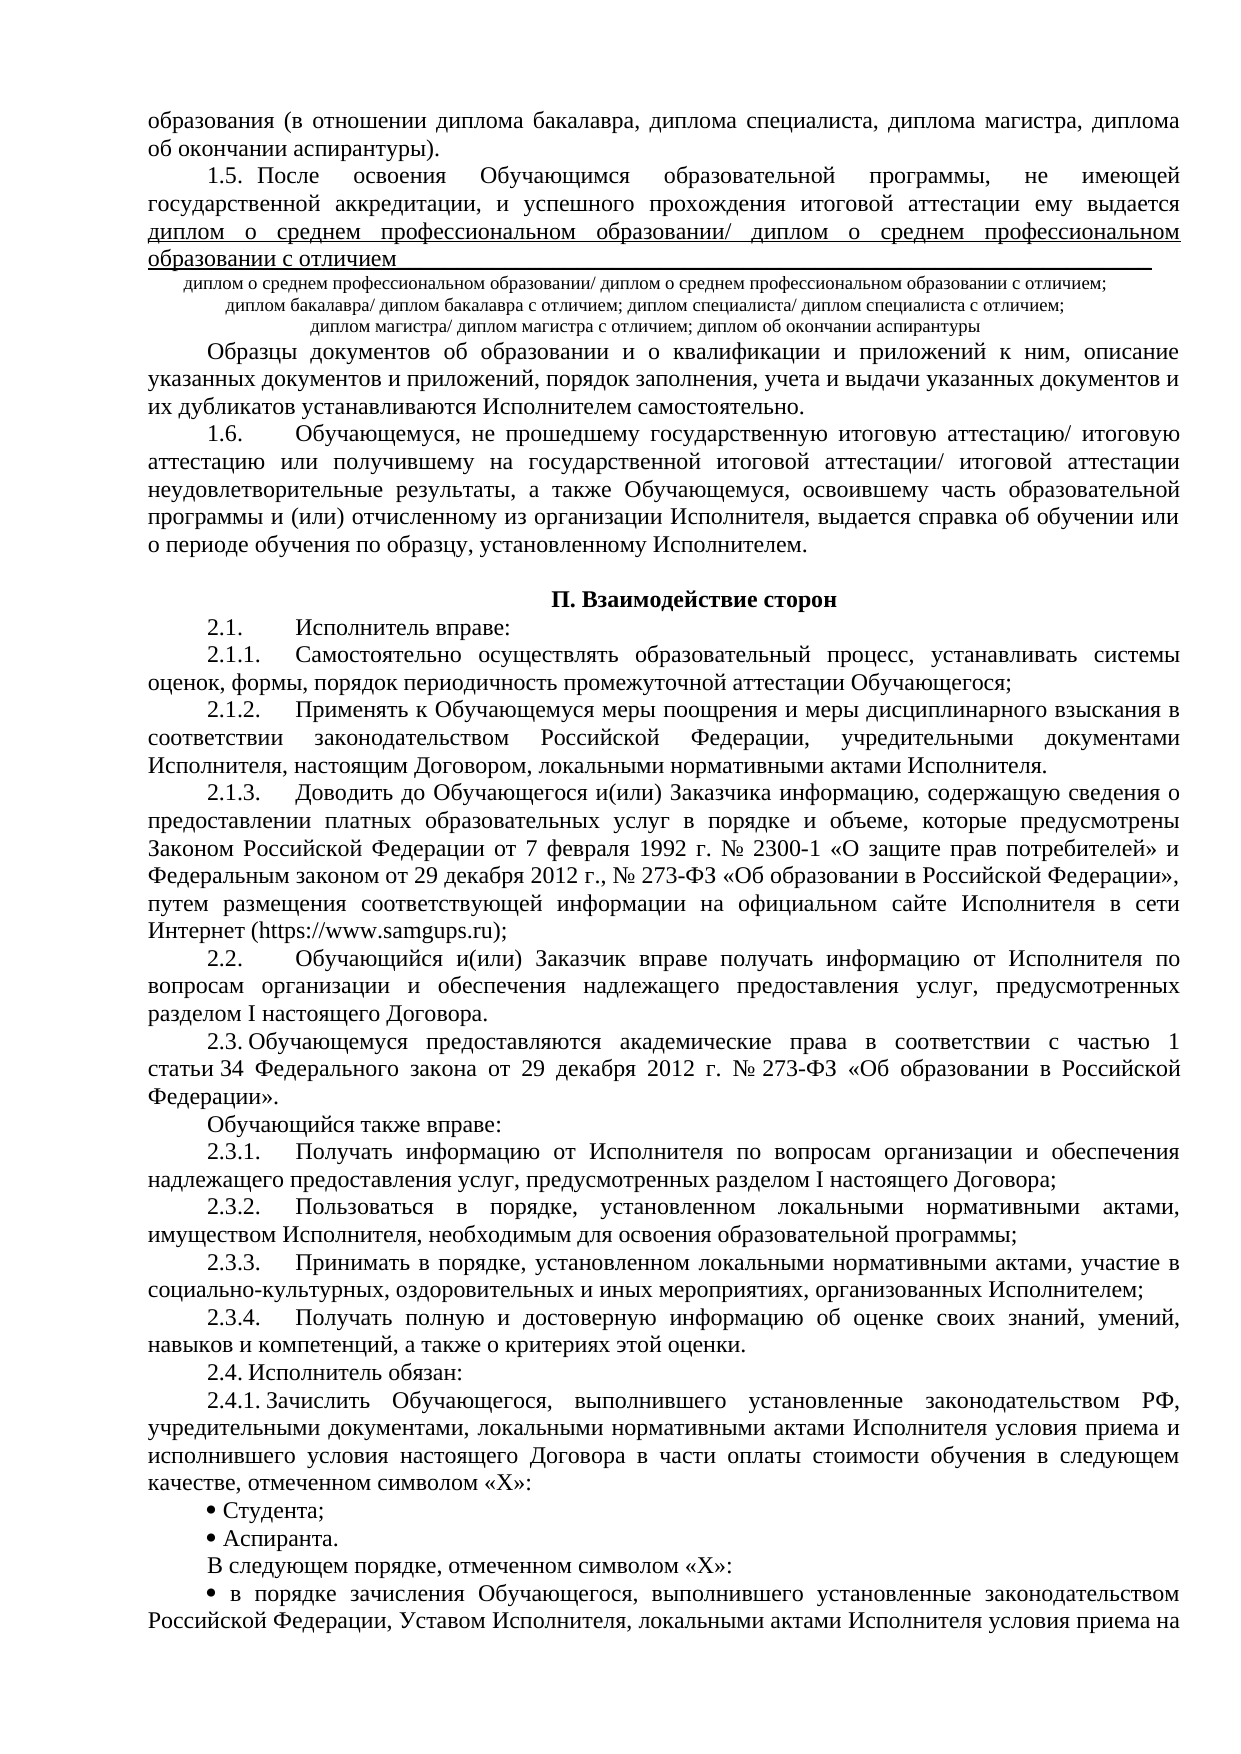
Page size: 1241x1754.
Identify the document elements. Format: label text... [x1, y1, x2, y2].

text В следующем порядке, отмеченном символом «Х»: [148, 1551, 1181, 1579]
text диплом о среднем профессиональном образовании/ диплом о среднем профессиональном образовании с отличием; [110, 272, 1181, 293]
list Получать информацию от Исполнителя по вопросам организации и обеспечения надлежащего предоставления услуг, предусмотренных разделом I настоящего Договора; [148, 1137, 1181, 1192]
list После освоения Обучающимся образовательной программы, не имеющей государственной аккредитации, и успешного прохождения итоговой аттестации ему выдается диплом о среднем профессиональном образовании/ диплом о среднем профессиональном образовании с отличием_______________________________________________________________ [148, 162, 1181, 241]
list Исполнитель обязан: [148, 1358, 1181, 1386]
list Получать полную и достоверную информацию об оценке своих знаний, умений, навыков и компетенций, а также о критериях этой оценки. [148, 1303, 1181, 1358]
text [148, 106, 1181, 162]
text Обучающийся также вправе: [148, 1109, 1181, 1137]
list Зачислить Обучающегося, выполнившего установленные законодательством РФ, учредительными документами, локальными нормативными актами Исполнителя условия приема и исполнившего условия настоящего Договора в части оплаты стоимости обучения в следующем качестве, отмеченном символом «Х»: [148, 1386, 1181, 1496]
list Обучающемуся предоставляются академические права в соответствии с частью 1 статьи 34 Федерального закона от 29 декабря 2012 г. № 273-ФЗ «Об образовании в Российской Федерации». [148, 1027, 1181, 1109]
list Исполнитель вправе: [148, 613, 1181, 640]
text Образцы документов об образовании и о квалификации и приложений к ним, описание указанных документов и приложений, порядок заполнения, учета и выдачи указанных документов и их дубликатов устанавливаются Исполнителем самостоятельно. [148, 337, 1181, 419]
text диплом магистра/ диплом магистра с отличием; диплом об окончании аспирантуры [110, 315, 1181, 337]
list Самостоятельно осуществлять образовательный процесс, устанавливать системы оценок, формы, порядок периодичность промежуточной аттестации Обучающегося; [148, 640, 1181, 696]
text Студента; [148, 1496, 1181, 1524]
list Обучающийся и(или) Заказчик вправе получать информацию от Исполнителя по вопросам организации и обеспечения надлежащего предоставления услуг, предусмотренных разделом I настоящего Договора. [148, 944, 1181, 1027]
list Применять к Обучающемуся меры поощрения и меры дисциплинарного взыскания в соответствии законодательством Российской Федерации, учредительными документами Исполнителя, настоящим Договором, локальными нормативными актами Исполнителя. [148, 696, 1181, 778]
list После освоения Обучающимся образовательной программы, не имеющей государственной аккредитации, и успешного прохождения итоговой аттестации ему выдается диплом о среднем профессиональном образовании/ диплом о среднем профессиональном образовании с отличием_______________________________________________________________ [148, 242, 1181, 272]
list Принимать в порядке, установленном локальными нормативными актами, участие в социально-культурных, оздоровительных и иных мероприятиях, организованных Исполнителем; [148, 1248, 1181, 1303]
text диплом бакалавра/ диплом бакалавра с отличием; диплом специалиста/ диплом специалиста с отличием; [110, 293, 1181, 315]
text Аспиранта. [148, 1524, 1181, 1551]
list Доводить до Обучающегося и(или) Заказчика информацию, содержащую сведения о предоставлении платных образовательных услуг в порядке и объеме, которые предусмотрены Законом Российской Федерации от 7 февраля 1992 г. № 2300-1 «О защите прав потребителей» и Федеральным законом от 29 декабря 2012 г., № 273-ФЗ «Об образовании в Российской Федерации», путем размещения соответствующей информации на официальном сайте Исполнителя в сети Интернет (https://www.samgups.ru); [148, 778, 1181, 944]
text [148, 1579, 1181, 1634]
text П. Взаимодействие сторон [148, 585, 1181, 613]
list Обучающемуся, не прошедшему государственную итоговую аттестацию/ итоговую аттестацию или получившему на государственной итоговой аттестации/ итоговой аттестации неудовлетворительные результаты, а также Обучающемуся, освоившему часть образовательной программы и (или) отчисленному из организации Исполнителя, выдается справка об обучении или о периоде обучения по образцу, установленному Исполнителем. [148, 419, 1181, 557]
list Пользоваться в порядке, установленном локальными нормативными актами, имуществом Исполнителя, необходимым для освоения образовательной программы; [148, 1192, 1181, 1248]
